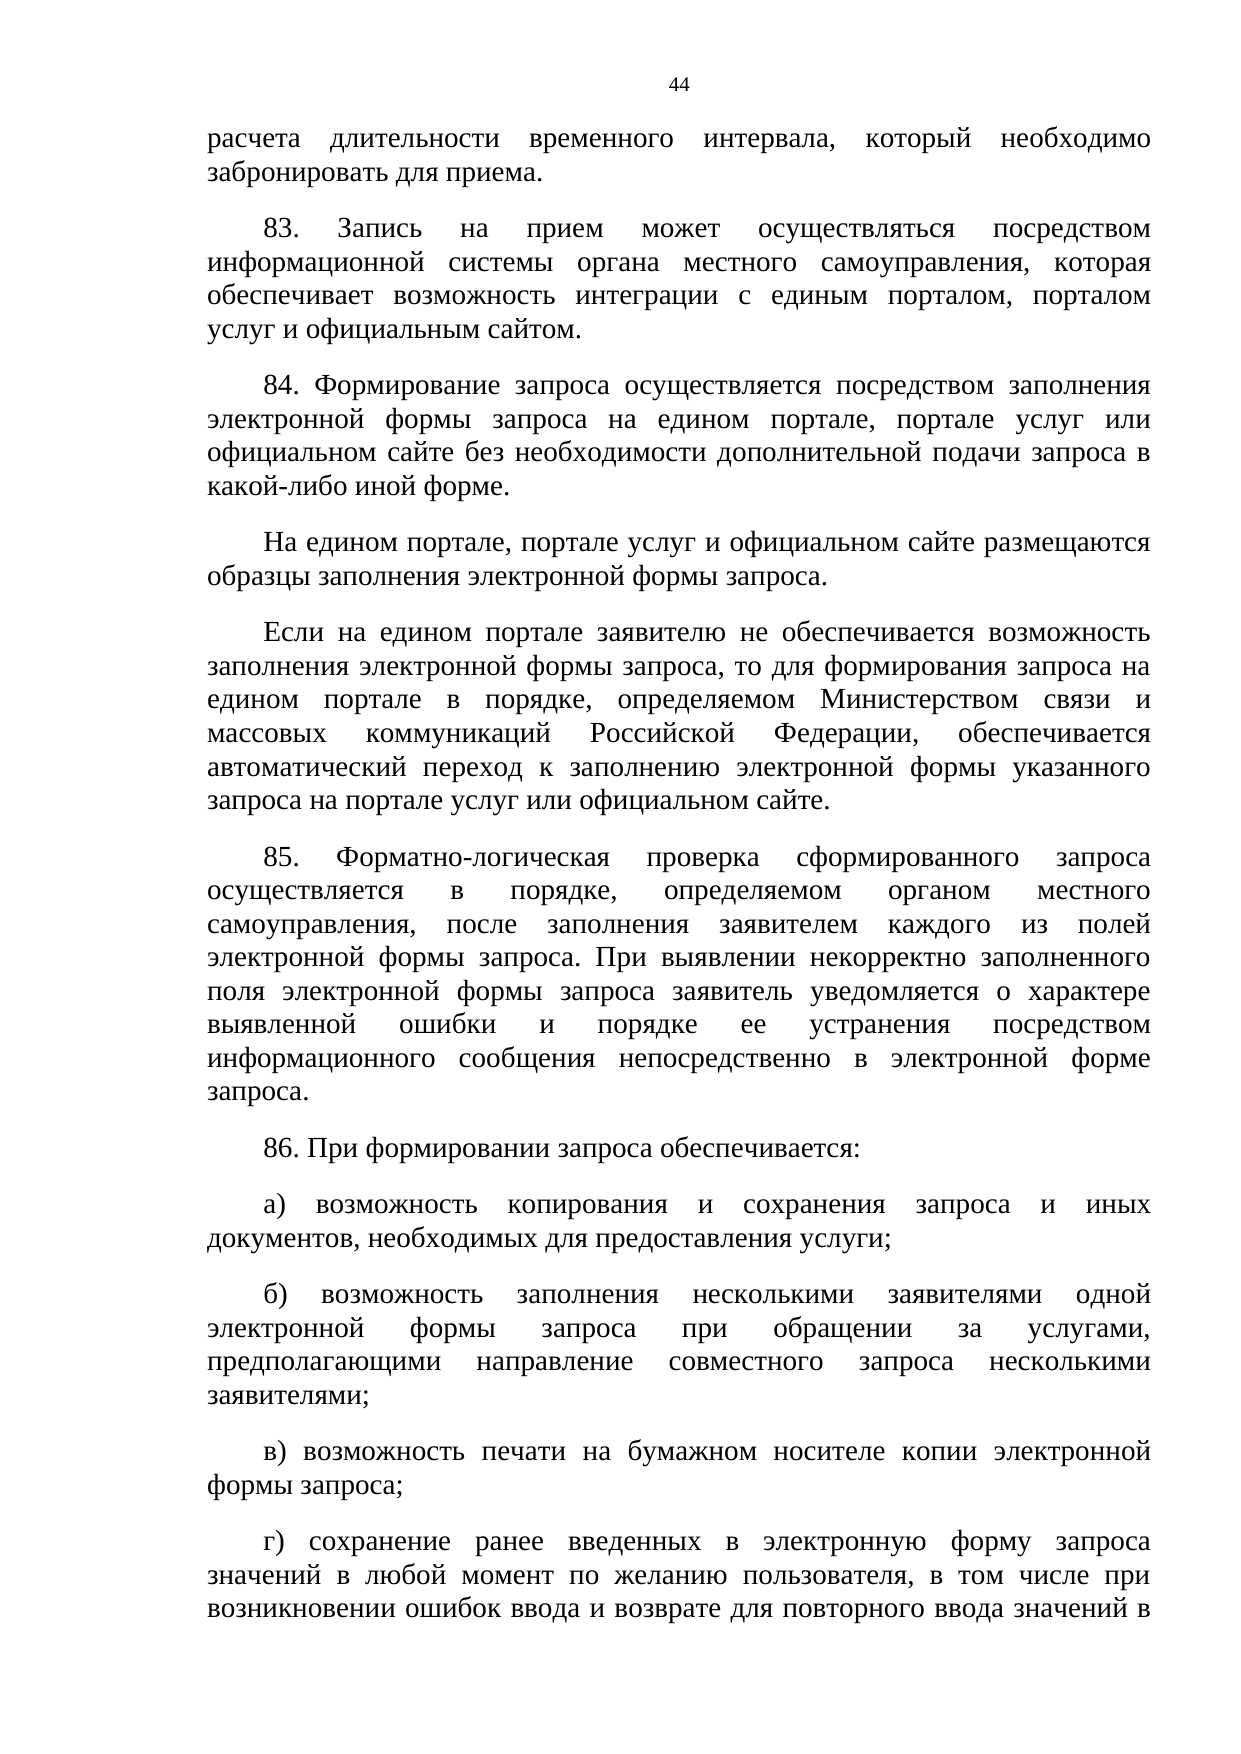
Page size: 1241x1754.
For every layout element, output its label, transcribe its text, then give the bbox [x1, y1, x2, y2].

text в) возможность печати на бумажном носителе копии электронной формы запроса; [207, 1433, 1152, 1501]
text На едином портале, портале услуг и официальном сайте размещаются образцы заполнения электронной формы запроса. [207, 524, 1152, 592]
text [207, 120, 1152, 187]
text 84. Формирование запроса осуществляется посредством заполнения электронной формы запроса на едином портале, портале услуг или официальном сайте без необходимости дополнительной подачи запроса в какой-либо иной форме. [207, 367, 1152, 502]
text а) возможность копирования и сохранения запроса и иных документов, необходимых для предоставления услуги; [207, 1186, 1152, 1253]
text б) возможность заполнения несколькими заявителями одной электронной формы запроса при обращении за услугами, предполагающими направление совместного запроса несколькими заявителями; [207, 1276, 1152, 1411]
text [207, 1523, 1152, 1624]
text 83. Запись на прием может осуществляться посредством информационной системы органа местного самоуправления, которая обеспечивает возможность интеграции с единым порталом, порталом услуг и официальным сайтом. [207, 210, 1152, 344]
text 86. При формировании запроса обеспечивается: [207, 1130, 1152, 1163]
text Если на едином портале заявителю не обеспечивается возможность заполнения электронной формы запроса, то для формирования запроса на едином портале в порядке, определяемом Министерством связи и массовых коммуникаций Российской Федерации, обеспечивается автоматический переход к заполнению электронной формы указанного запроса на портале услуг или официальном сайте. [207, 614, 1152, 816]
text 85. Форматно-логическая проверка сформированного запроса осуществляется в порядке, определяемом органом местного самоуправления, после заполнения заявителем каждого из полей электронной формы запроса. При выявлении некорректно заполненного поля электронной формы запроса заявитель уведомляется о характере выявленной ошибки и порядке ее устранения посредством информационного сообщения непосредственно в электронной форме запроса. [207, 839, 1152, 1107]
